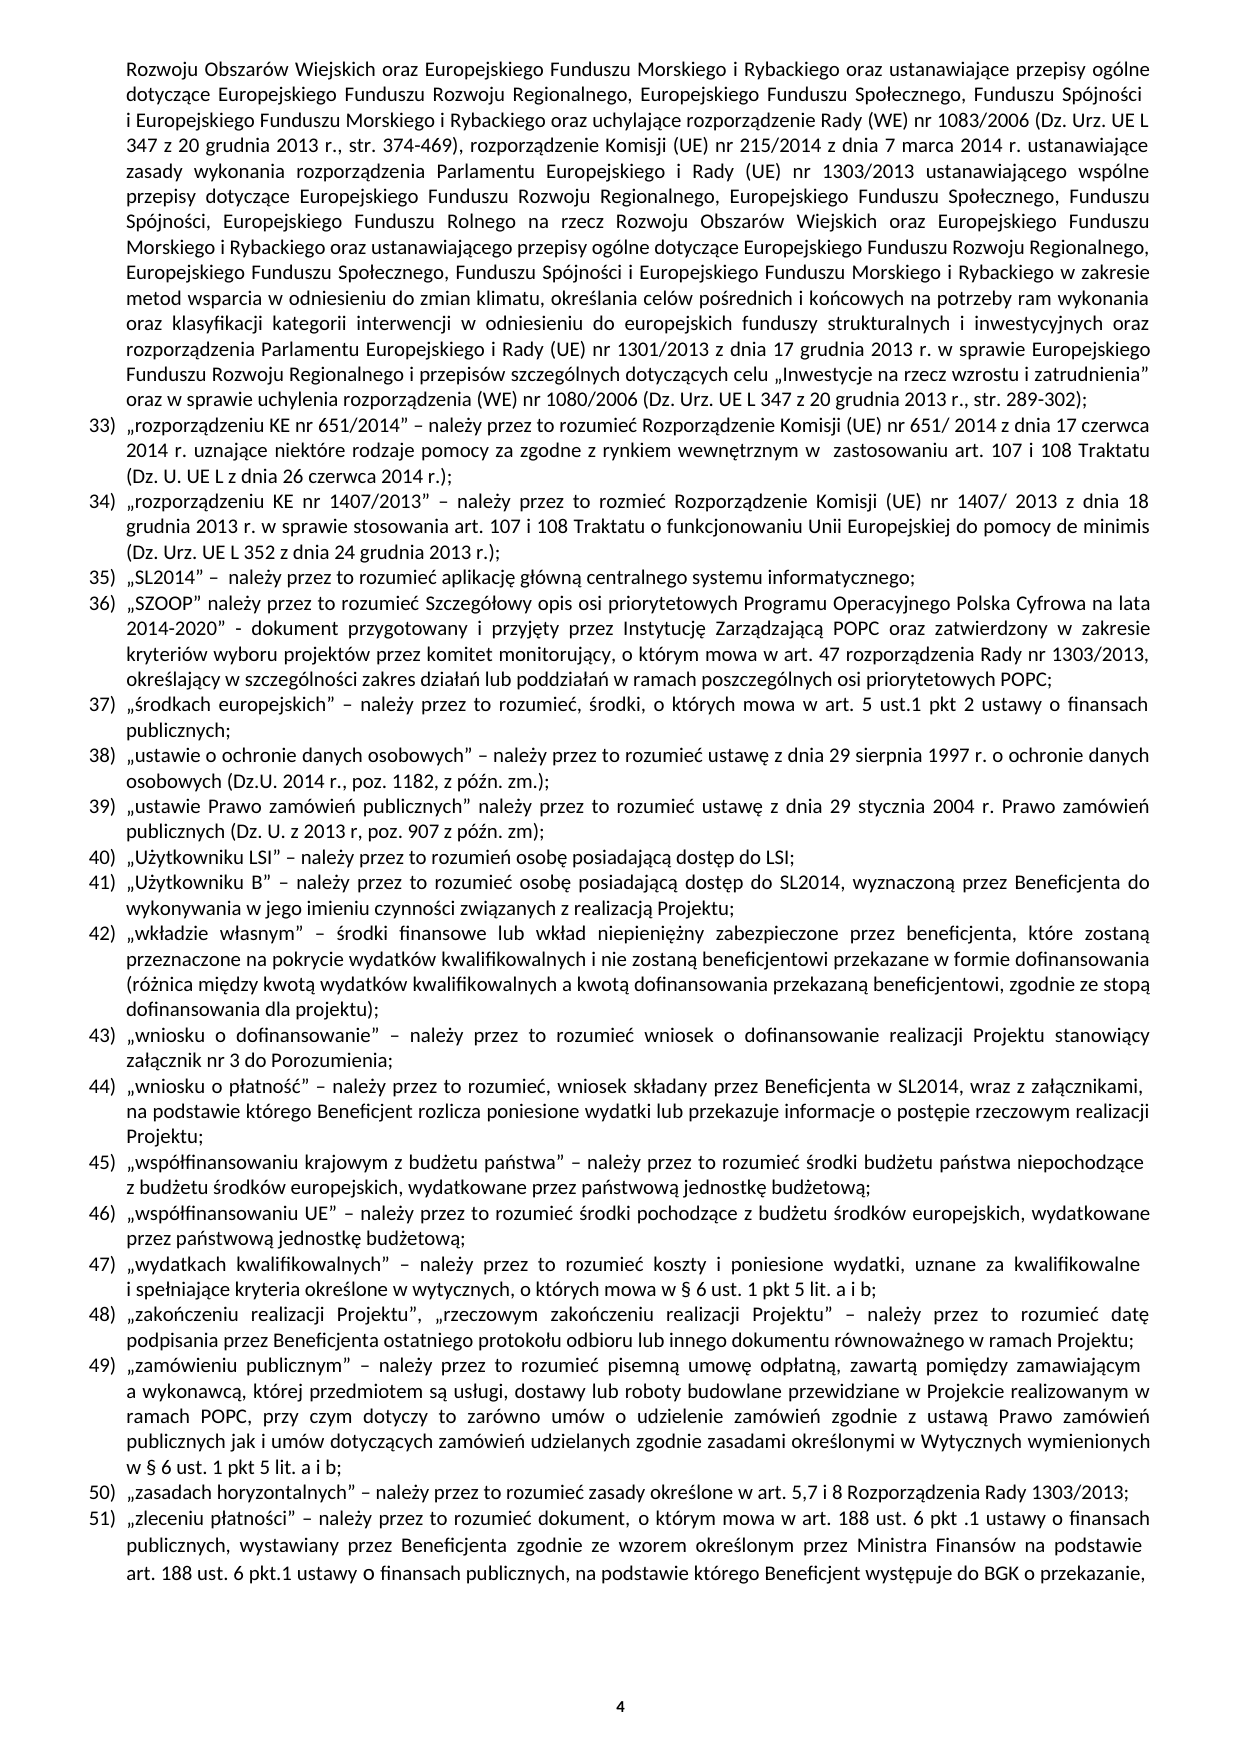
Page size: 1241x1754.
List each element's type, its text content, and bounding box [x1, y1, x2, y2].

list „wniosku o płatność” – należy przez to rozumieć, wniosek składany przez Beneficjenta w SL2014, wraz z załącznikami, na podstawie którego Beneficjent rozlicza poniesione wydatki lub przekazuje informacje o postępie rzeczowym realizacji Projektu; [89, 1073, 1152, 1149]
list „SZOOP” należy przez to rozumieć Szczegółowy opis osi priorytetowych Programu Operacyjnego Polska Cyfrowa na lata 2014-2020” - dokument przygotowany i przyjęty przez Instytucję Zarządzającą POPC oraz zatwierdzony w zakresie kryteriów wyboru projektów przez komitet monitorujący, o którym mowa w art. 47 rozporządzenia Rady nr 1303/2013, określający w szczególności zakres działań lub poddziałań w ramach poszczególnych osi priorytetowych POPC; [89, 590, 1152, 692]
list „środkach europejskich” – należy przez to rozumieć, środki, o których mowa w art. 5 ust.1 pkt 2 ustawy o finansach publicznych; [89, 692, 1152, 742]
list „Użytkowniku B” – należy przez to rozumieć osobę posiadającą dostęp do SL2014, wyznaczoną przez Beneficjenta do wykonywania w jego imieniu czynności związanych z realizacją Projektu; [89, 869, 1152, 920]
list „Użytkowniku LSI” – należy przez to rozumień osobę posiadającą dostęp do LSI; [89, 844, 1152, 869]
list „zakończeniu realizacji Projektu”, „rzeczowym zakończeniu realizacji Projektu” – należy przez to rozumieć datę podpisania przez Beneficjenta ostatniego protokołu odbioru lub innego dokumentu równoważnego w ramach Projektu; [89, 1302, 1152, 1352]
list „współfinansowaniu UE” – należy przez to rozumieć środki pochodzące z budżetu środków europejskich, wydatkowane przez państwową jednostkę budżetową; [89, 1200, 1152, 1251]
list „wniosku o dofinansowanie” – należy przez to rozumieć wniosek o dofinansowanie realizacji Projektu stanowiący załącznik nr 3 do Porozumienia; [89, 1022, 1152, 1073]
list „zamówieniu publicznym” – należy przez to rozumieć pisemną umowę odpłatną, zawartą pomiędzy zamawiającym a wykonawcą, której przedmiotem są usługi, dostawy lub roboty budowlane przewidziane w Projekcie realizowanym w ramach POPC, przy czym dotyczy to zarówno umów o udzielenie zamówień zgodnie z ustawą Prawo zamówień publicznych jak i umów dotyczących zamówień udzielanych zgodnie zasadami określonymi w Wytycznych wymienionych w § 6 ust. 1 pkt 5 lit. a i b; [89, 1352, 1152, 1479]
list „rozporządzeniu KE nr 651/2014” – należy przez to rozumieć Rozporządzenie Komisji (UE) nr 651/ 2014 z dnia 17 czerwca 2014 r. uznające niektóre rodzaje pomocy za zgodne z rynkiem wewnętrznym w zastosowaniu art. 107 i 108 Traktatu (Dz. U. UE L z dnia 26 czerwca 2014 r.); [89, 412, 1152, 488]
list „wkładzie własnym” – środki finansowe lub wkład niepieniężny zabezpieczone przez beneficjenta, które zostaną przeznaczone na pokrycie wydatków kwalifikowalnych i nie zostaną beneficjentowi przekazane w formie dofinansowania (różnica między kwotą wydatków kwalifikowalnych a kwotą dofinansowania przekazaną beneficjentowi, zgodnie ze stopą dofinansowania dla projektu); [89, 920, 1152, 1022]
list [89, 56, 1152, 412]
list „wydatkach kwalifikowalnych” – należy przez to rozumieć koszty i poniesione wydatki, uznane za kwalifikowalne i spełniające kryteria określone w wytycznych, o których mowa w § 6 ust. 1 pkt 5 lit. a i b; [89, 1251, 1152, 1302]
list „rozporządzeniu KE nr 1407/2013” – należy przez to rozmieć Rozporządzenie Komisji (UE) nr 1407/ 2013 z dnia 18 grudnia 2013 r. w sprawie stosowania art. 107 i 108 Traktatu o funkcjonowaniu Unii Europejskiej do pomocy de minimis (Dz. Urz. UE L 352 z dnia 24 grudnia 2013 r.); [89, 488, 1152, 564]
list „zasadach horyzontalnych” – należy przez to rozumieć zasady określone w art. 5,7 i 8 Rozporządzenia Rady 1303/2013; [89, 1479, 1152, 1505]
list „ustawie o ochronie danych osobowych” – należy przez to rozumieć ustawę z dnia 29 sierpnia 1997 r. o ochronie danych osobowych (Dz.U. 2014 r., poz. 1182, z późn. zm.); [89, 742, 1152, 793]
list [89, 1505, 1152, 1586]
list „współfinansowaniu krajowym z budżetu państwa” – należy przez to rozumieć środki budżetu państwa niepochodzące z budżetu środków europejskich, wydatkowane przez państwową jednostkę budżetową; [89, 1149, 1152, 1200]
list „SL2014” – należy przez to rozumieć aplikację główną centralnego systemu informatycznego; [89, 564, 1152, 590]
list „ustawie Prawo zamówień publicznych” należy przez to rozumieć ustawę z dnia 29 stycznia 2004 r. Prawo zamówień publicznych (Dz. U. z 2013 r, poz. 907 z późn. zm); [89, 793, 1152, 844]
